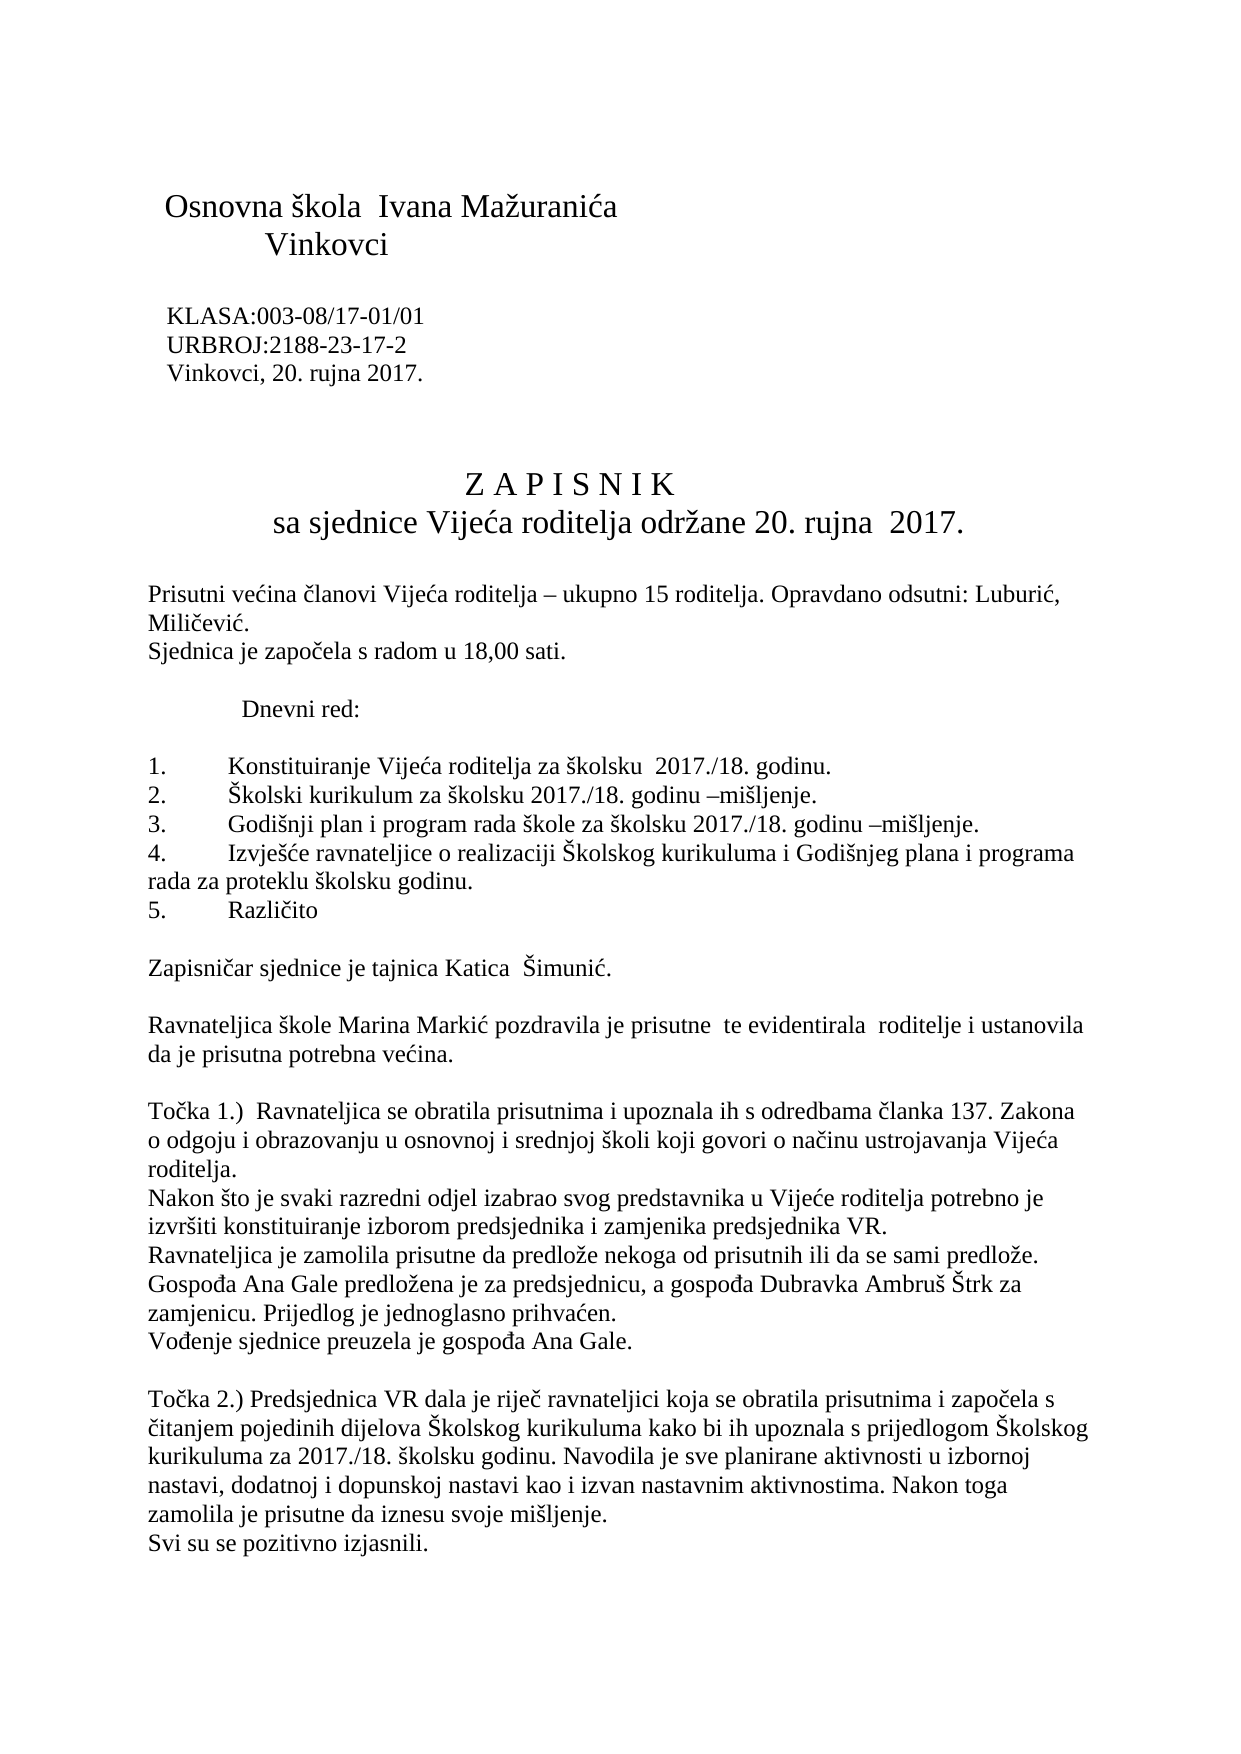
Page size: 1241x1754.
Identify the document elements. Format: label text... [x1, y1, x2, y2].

text Točka 2.) Predsjednica VR dala je riječ ravnateljici koja se obratila prisutnima i započela s čitanjem pojedinih dijelova Školskog kurikuluma kako bi ih upoznala s prijedlogom Školskog kurikuluma za 2017./18. školsku godinu. Navodila je sve planirane aktivnosti u izbornoj nastavi, dodatnoj i dopunskoj nastavi kao i izvan nastavnim aktivnostima. Nakon toga zamolila je prisutne da iznesu svoje mišljenje. [148, 1384, 1093, 1528]
text URBROJ:2188-23-17-2 [148, 330, 1093, 358]
text Vinkovci, 20. rujna 2017. [148, 358, 1093, 387]
text 3. Godišnji plan i program rada škole za školsku 2017./18. godinu –mišljenje. [148, 809, 1093, 838]
text Svi su se pozitivno izjasnili. [148, 1528, 1093, 1556]
text sa sjednice Vijeća roditelja održane 20. rujna 2017. [148, 502, 1093, 541]
text Nakon što je svaki razredni odjel izabrao svog predstavnika u Vijeće roditelja potrebno je izvršiti konstituiranje izborom predsjednika i zamjenika predsjednika VR. [148, 1183, 1093, 1240]
text 1. Konstituiranje Vijeća roditelja za školsku 2017./18. godinu. [148, 751, 1093, 780]
text Sjednica je započela s radom u 18,00 sati. [148, 636, 1093, 665]
text KLASA:003-08/17-01/01 [148, 301, 1093, 330]
text Prisutni većina članovi Vijeća roditelja – ukupno 15 roditelja. Opravdano odsutni: Luburić, Miličević. [148, 579, 1093, 636]
text Vođenje sjednice preuzela je gospođa Ana Gale. [148, 1326, 1093, 1355]
text Vinkovci [148, 224, 1093, 263]
text 5. Različito [148, 895, 1093, 924]
text Z A P I S N I K [148, 464, 1093, 502]
text 2. Školski kurikulum za školsku 2017./18. godinu –mišljenje. [148, 780, 1093, 809]
text Točka 1.) Ravnateljica se obratila prisutnima i upoznala ih s odredbama članka 137. Zakona o odgoju i obrazovanju u osnovnoj i srednjoj školi koji govori o načinu ustrojavanja Vijeća roditelja. [148, 1096, 1093, 1183]
text 4. Izvješće ravnateljice o realizaciji Školskog kurikuluma i Godišnjeg plana i programa rada za proteklu školsku godinu. [148, 838, 1093, 895]
text Zapisničar sjednice je tajnica Katica Šimunić. [148, 953, 1093, 981]
text Ravnateljica škole Marina Markić pozdravila je prisutne te evidentirala roditelje i ustanovila da je prisutna potrebna većina. [148, 1010, 1093, 1068]
text Gospođa Ana Gale predložena je za predsjednicu, a gospođa Dubravka Ambruš Štrk za zamjenicu. Prijedlog je jednoglasno prihvaćen. [148, 1269, 1093, 1326]
text Osnovna škola Ivana Mažuranića [148, 186, 1093, 224]
text Ravnateljica je zamolila prisutne da predlože nekoga od prisutnih ili da se sami predlože. [148, 1240, 1093, 1269]
text Dnevni red: [148, 694, 1093, 723]
